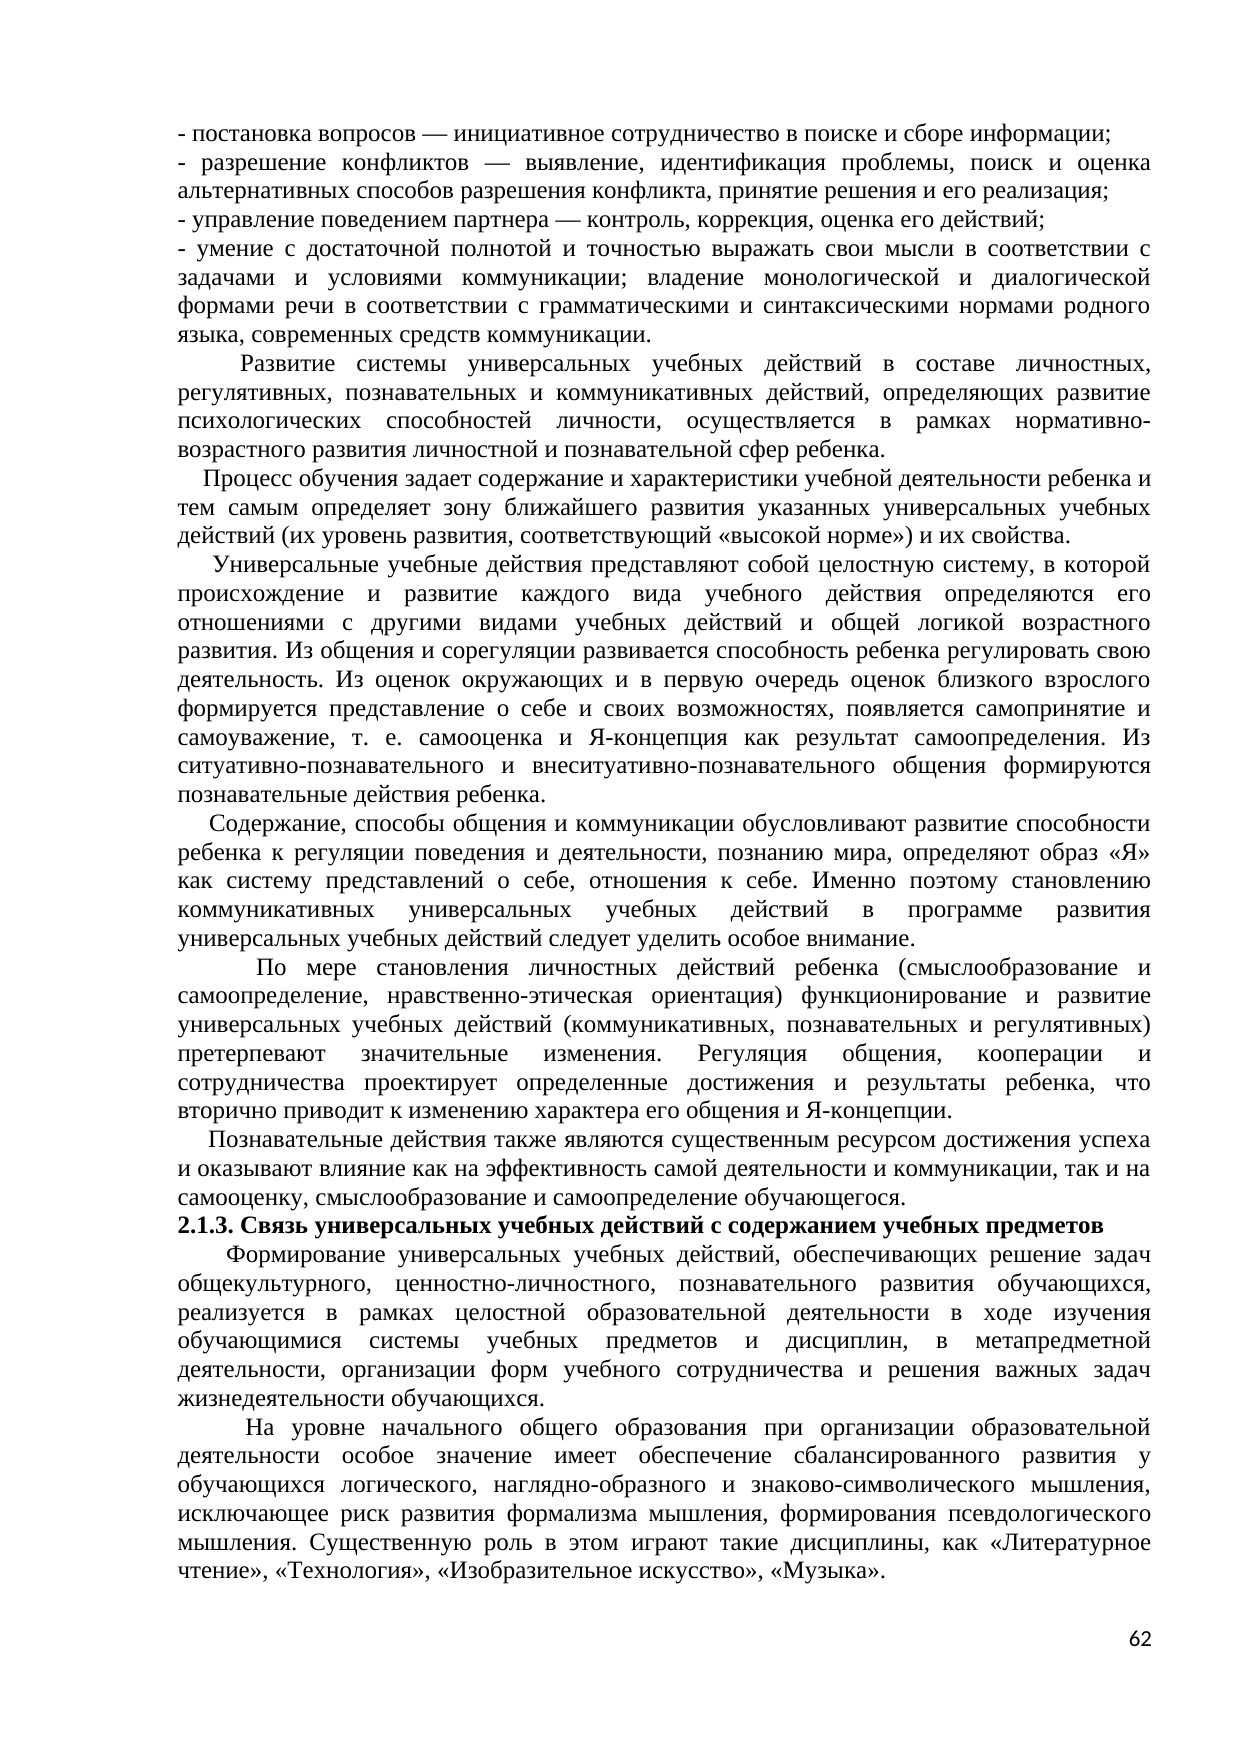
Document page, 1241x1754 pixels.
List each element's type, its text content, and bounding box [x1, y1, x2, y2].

text По мере становления личностных действий ребенка (смыслообразование и самоопределение, нравственно-этическая ориентация) функционирование и развитие универсальных учебных действий (коммуникативных, познавательных и регулятивных) претерпевают значительные изменения. Регуляция общения, кооперации и сотрудничества проектирует определенные достижения и результаты ребенка, что вторично приводит к изменению характера его общения и Я-концепции. [177, 952, 1152, 1124]
text - постановка вопросов — инициативное сотрудничество в поиске и сборе информации; [177, 118, 1152, 147]
text Универсальные учебные действия представляют собой целостную систему, в которой происхождение и развитие каждого вида учебного действия определяются его отношениями с другими видами учебных действий и общей логикой возрастного развития. Из общения и сорегуляции развивается способность ребенка регулировать свою деятельность. Из оценок окружающих и в первую очередь оценок близкого взрослого формируется представление о себе и своих возможностях, появляется самопринятие и самоуважение, т. е. самооценка и Я-концепция как результат самоопределения. Из ситуативно-познавательного и внеситуативно-познавательного общения формируются познавательные действия ребенка. [177, 549, 1152, 808]
text Формирование универсальных учебных действий, обеспечивающих решение задач общекультурного, ценностно-личностного, познавательного развития обучающихся, реализуется в рамках целостной образовательной деятельности в ходе изучения обучающимися системы учебных предметов и дисциплин, в метапредметной деятельности, организации форм учебного сотрудничества и решения важных задач жизнедеятельности обучающихся. [177, 1239, 1152, 1412]
text 2.1.3. Связь универсальных учебных действий с содержанием учебных предметов [177, 1211, 1152, 1239]
text Процесс обучения задает содержание и характеристики учебной деятельности ребенка и тем самым определяет зону ближайшего развития указанных универсальных учебных действий (их уровень развития, соответствующий «высокой норме») и их свойства. [177, 463, 1152, 549]
text - умение с достаточной полнотой и точностью выражать свои мысли в соответствии с задачами и условиями коммуникации; владение монологической и диалогической формами речи в соответствии с грамматическими и синтаксическими нормами родного языка, современных средств коммуникации. [177, 233, 1152, 348]
text - управление поведением партнера — контроль, коррекция, оценка его действий; [177, 204, 1152, 233]
text - разрешение конфликтов — выявление, идентификация проблемы, поиск и оценка альтернативных способов разрешения конфликта, принятие решения и его реализация; [177, 147, 1152, 204]
text Развитие системы универсальных учебных действий в составе личностных, регулятивных, познавательных и коммуникативных действий, определяющих развитие психологических способностей личности, осуществляется в рамках нормативно-возрастного развития личностной и познавательной сфер ребенка. [177, 348, 1152, 463]
text Познавательные действия также являются существенным ресурсом достижения успеха и оказывают влияние как на эффективность самой деятельности и коммуникации, так и на самооценку, смыслообразование и самоопределение обучающегося. [177, 1124, 1152, 1211]
text Содержание, способы общения и коммуникации обусловливают развитие способности ребенка к регуляции поведения и деятельности, познанию мира, определяют образ «Я» как систему представлений о себе, отношения к себе. Именно поэтому становлению коммуникативных универсальных учебных действий в программе развития универсальных учебных действий следует уделить особое внимание. [177, 808, 1152, 952]
text На уровне начального общего образования при организации образовательной деятельности особое значение имеет обеспечение сбалансированного развития у обучающихся логического, наглядно-образного и знаково-символического мышления, исключающее риск развития формализма мышления, формирования псевдологического мышления. Существенную роль в этом играют такие дисциплины, как «Литературное чтение», «Технология», «Изобразительное искусство», «Музыка». [177, 1412, 1152, 1584]
